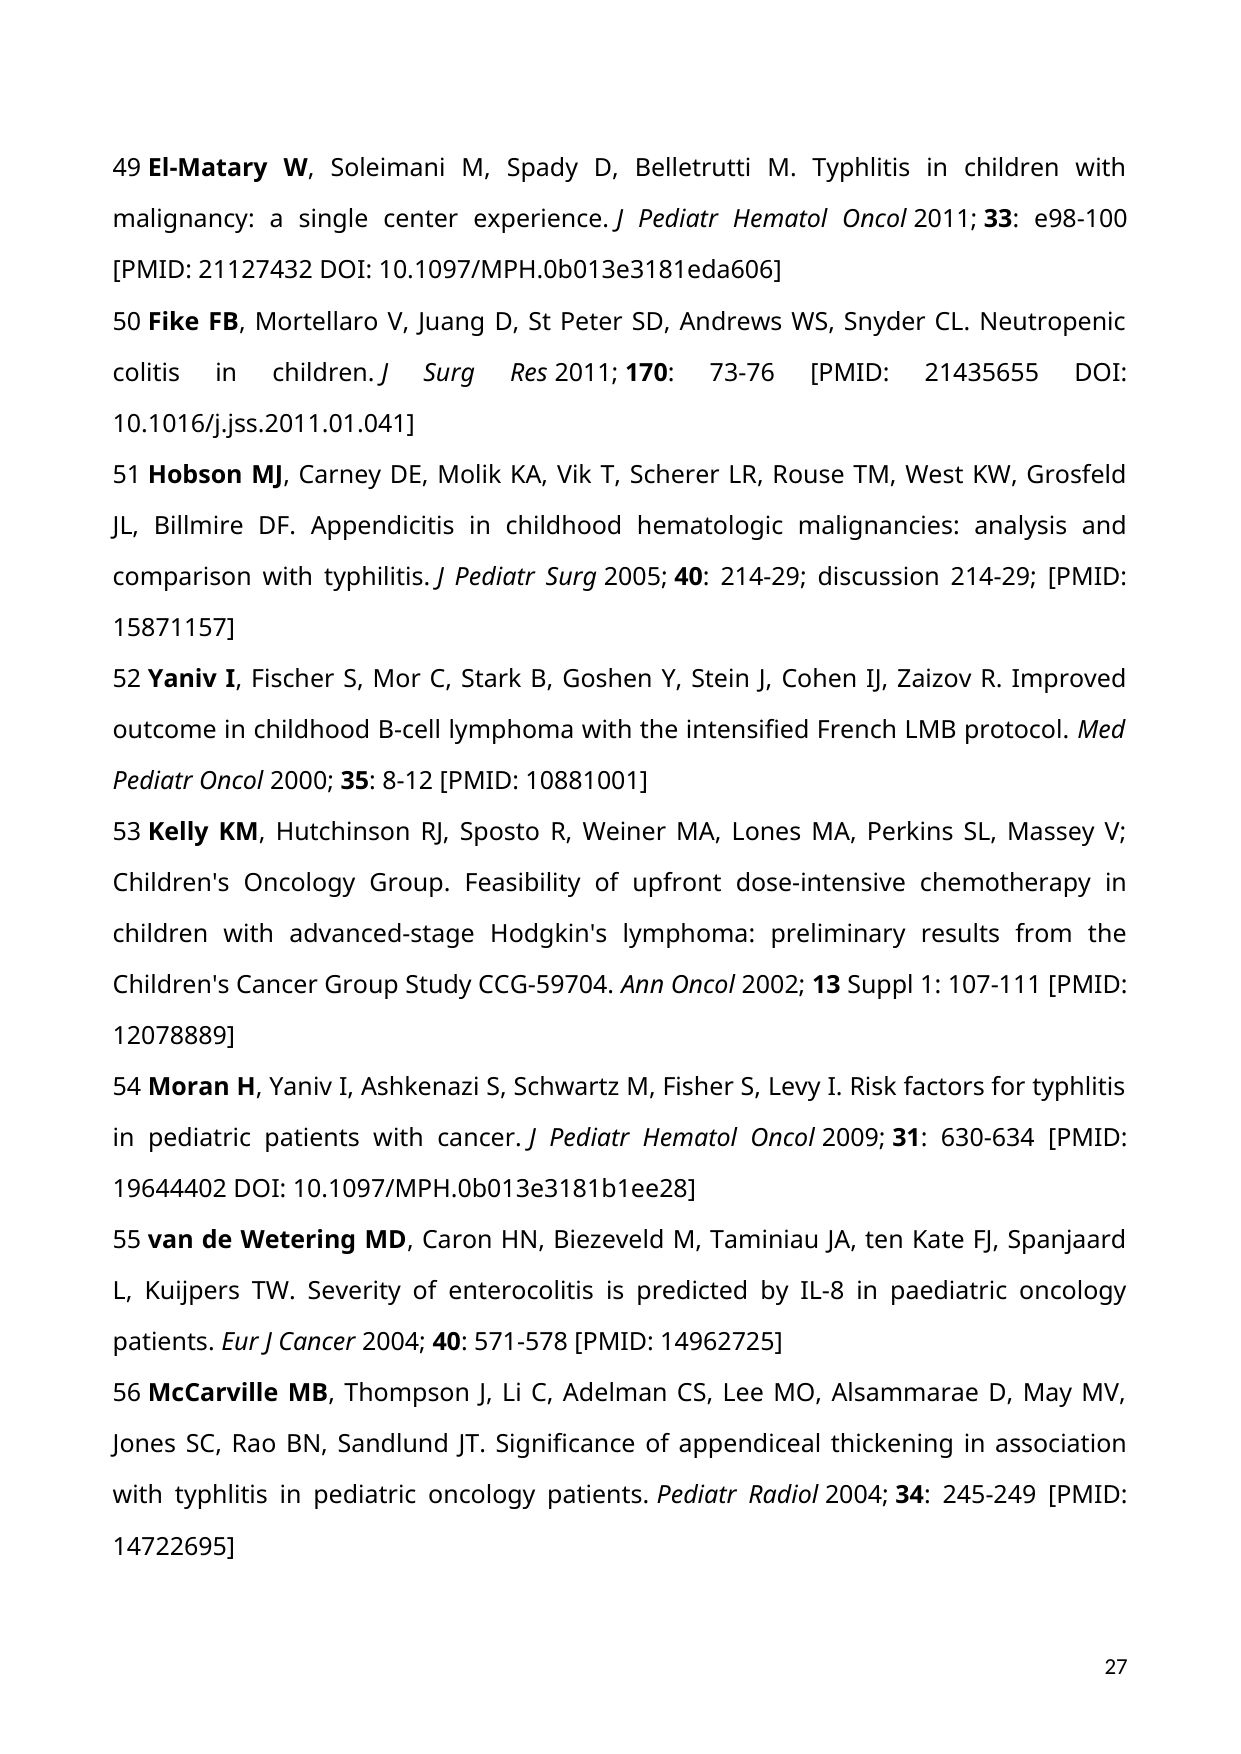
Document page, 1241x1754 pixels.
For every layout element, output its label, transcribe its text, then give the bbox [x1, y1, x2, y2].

text 55 van de Wetering MD, Caron HN, Biezeveld M, Taminiau JA, ten Kate FJ, Spanjaard L, Kuijpers TW. Severity of enterocolitis is predicted by IL-8 in paediatric oncology patients. Eur J Cancer 2004; 40: 571-578 [PMID: 14962725] [112, 1222, 1128, 1358]
text 56 McCarville MB, Thompson J, Li C, Adelman CS, Lee MO, Alsammarae D, May MV, Jones SC, Rao BN, Sandlund JT. Significance of appendiceal thickening in association with typhlitis in pediatric oncology patients. Pediatr Radiol 2004; 34: 245-249 [PMID: 14722695] [112, 1375, 1128, 1562]
text 51 Hobson MJ, Carney DE, Molik KA, Vik T, Scherer LR, Rouse TM, West KW, Grosfeld JL, Billmire DF. Appendicitis in childhood hematologic malignancies: analysis and comparison with typhilitis. J Pediatr Surg 2005; 40: 214-29; discussion 214-29; [PMID: 15871157] [112, 456, 1128, 643]
text 52 Yaniv I, Fischer S, Mor C, Stark B, Goshen Y, Stein J, Cohen IJ, Zaizov R. Improved outcome in childhood B-cell lymphoma with the intensified French LMB protocol. Med Pediatr Oncol 2000; 35: 8-12 [PMID: 10881001] [112, 660, 1128, 797]
text 54 Moran H, Yaniv I, Ashkenazi S, Schwartz M, Fisher S, Levy I. Risk factors for typhlitis in pediatric patients with cancer. J Pediatr Hematol Oncol 2009; 31: 630-634 [PMID: 19644402 DOI: 10.1097/MPH.0b013e3181b1ee28] [112, 1069, 1128, 1205]
text 53 Kelly KM, Hutchinson RJ, Sposto R, Weiner MA, Lones MA, Perkins SL, Massey V; Children's Oncology Group. Feasibility of upfront dose-intensive chemotherapy in children with advanced-stage Hodgkin's lymphoma: preliminary results from the Children's Cancer Group Study CCG-59704. Ann Oncol 2002; 13 Suppl 1: 107-111 [PMID: 12078889] [112, 813, 1128, 1052]
text 49 El-Matary W, Soleimani M, Spady D, Belletrutti M. Typhlitis in children with malignancy: a single center experience. J Pediatr Hematol Oncol 2011; 33: e98-100 [PMID: 21127432 DOI: 10.1097/MPH.0b013e3181eda606] [112, 150, 1128, 286]
text 50 Fike FB, Mortellaro V, Juang D, St Peter SD, Andrews WS, Snyder CL. Neutropenic colitis in children. J Surg Res 2011; 170: 73-76 [PMID: 21435655 DOI: 10.1016/j.jss.2011.01.041] [112, 303, 1128, 439]
